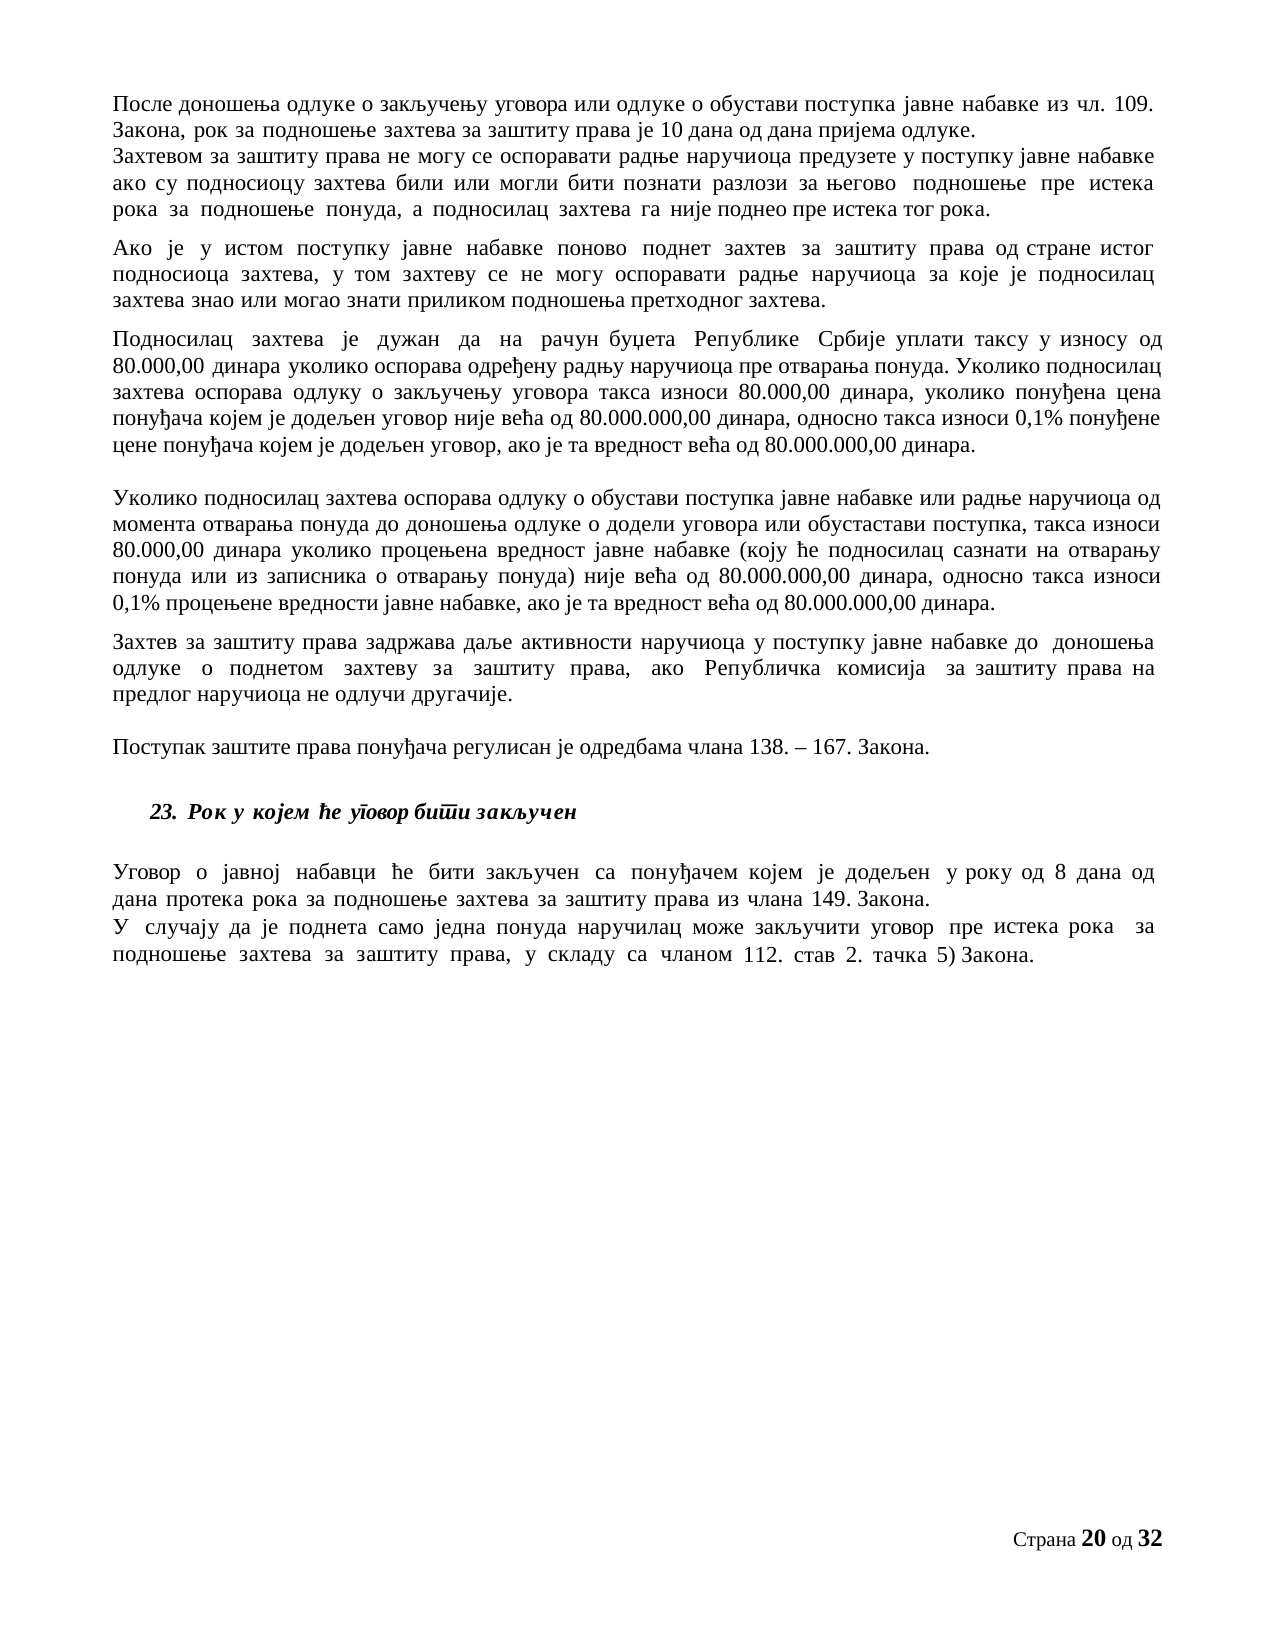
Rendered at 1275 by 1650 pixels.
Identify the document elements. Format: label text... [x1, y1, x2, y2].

text Захтев за заштиту права задржава даље активности наручиоца у поступку јавне набавке до доношења одлуке о поднетом захтеву за заштиту права, ако Републичка комисија за заштиту права на предлог наручиоца не одлучи другачије. [112, 628, 1155, 707]
text У случају да је поднета само једна понуда наручилац може закључити уговор пре истека рока за подношење захтева за заштиту права, у складу са чланом 112. став 2. тачка 5) Закона. [112, 912, 1155, 967]
text Уговор о јавној набавци ће бити закључен са понуђачем којем је додељен у року од 8 дана од дана протека рока за подношење захтева за заштиту права из члана 149. Закона. [112, 858, 1155, 912]
text После доношења одлуке о закључењу уговора или одлуке о обустави поступка јавне набавке из чл. 109. Закона, рок за подношење захтева за заштиту права је 10 дана од дана пријема одлуке. [112, 89, 1155, 142]
subtitle Рок у којем ће уговор бити закључен [150, 798, 1162, 825]
text Ако је у истом поступку јавне набавке поново поднет захтев за заштиту права од стране истог подносиоца захтева, у том захтеву се не могу оспоравати радње наручиоца за које је подносилац захтева знао или могао знати приликом подношења претходног захтева. [112, 234, 1155, 313]
text Подносилац захтева је дужан да на рачун буџета Републике Србије уплати таксу у износу од 80.000,00 динара уколико оспорава одређену радњу наручиоца пре отварања понуда. Уколико подносилац захтева оспорава одлуку о закључењу уговора такса износи 80.000,00 динара, уколико понуђена цена понуђача којем је додељен уговор није већа од 80.000.000,00 динара, односно такса износи 0,1% понуђене цене понуђача којем је додељен уговор, ако је та вредност већа од 80.000.000,00 динара. [112, 325, 1162, 457]
text Уколико подносилац захтева оспорава одлуку о обустави поступка јавне набавке или радње наручиоца од момента отварања понуда до доношења одлуке о додели уговора или обустастави поступка, такса износи 80.000,00 динара уколико процењена вредност јавне набавке (коју ће подносилац сазнати на отварању понуда или из записника о отварању понуда) није већа од 80.000.000,00 динара, односно такса износи 0,1% процењене вредности јавне набавке, ако је та вредност већа од 80.000.000,00 динара. [112, 483, 1162, 615]
text Поступак заштите права понуђача регулисан је одредбама члана 138. – 167. Закона. [112, 733, 1155, 759]
text Захтевом за заштиту права не могу се оспоравати радње наручиоца предузете у поступку јавне набавке ако су подносиоцу захтева били или могли бити познати разлози за његово подношење пре истека рока за подношење понуда, а подносилац захтева га није поднео пре истека тог рока. [112, 142, 1155, 221]
